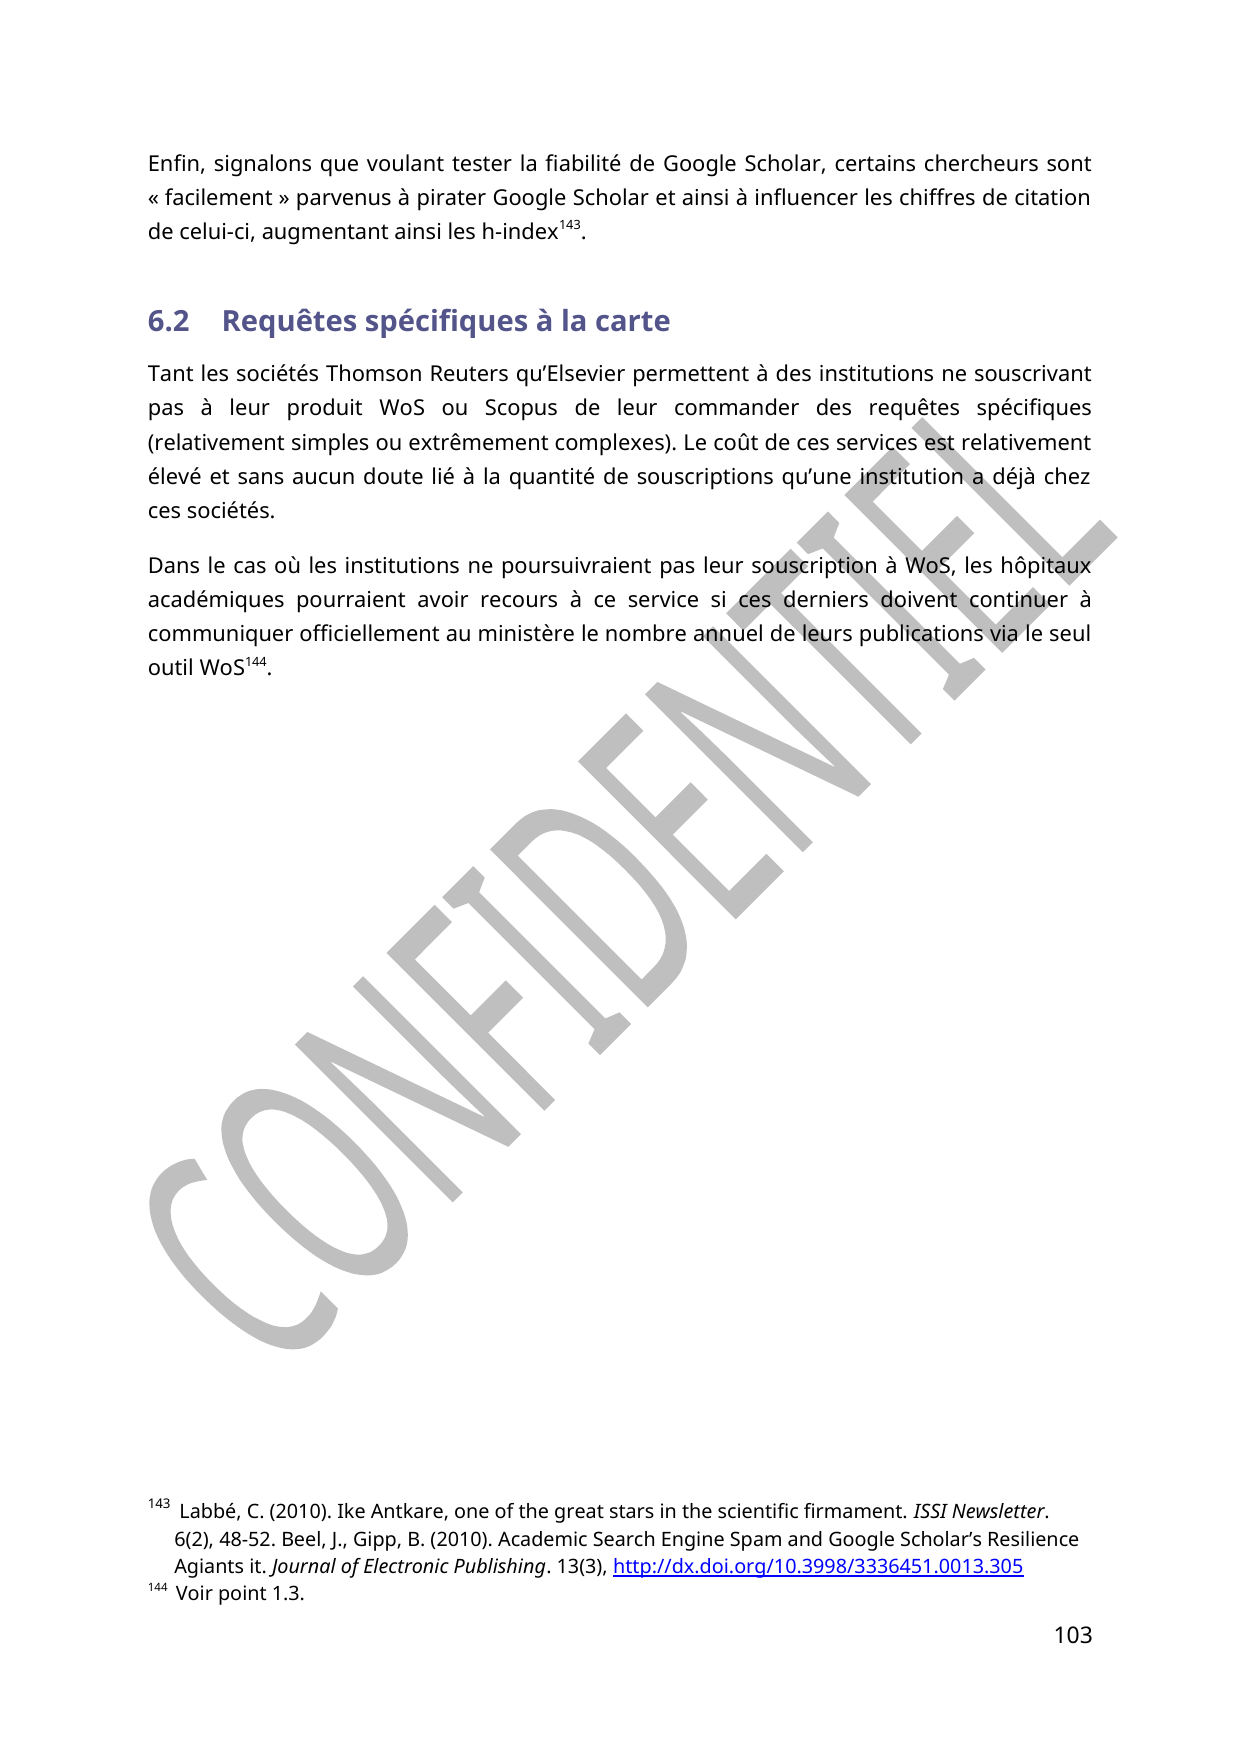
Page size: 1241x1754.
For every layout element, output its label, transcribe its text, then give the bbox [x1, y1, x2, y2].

subtitle 6.2 Requêtes spécifiques à la carte [148, 300, 1093, 340]
text Enfin, signalons que voulant tester la fiabilité de Google Scholar, certains chercheurs sont « facilement » parvenus à pirater Google Scholar et ainsi à influencer les chiffres de citation de celui-ci, augmentant ainsi les h-index. [148, 148, 1093, 246]
text Tant les sociétés Thomson Reuters qu’Elsevier permettent à des institutions ne souscrivant pas à leur produit WoS ou Scopus de leur commander des requêtes spécifiques (relativement simples ou extrêmement complexes). Le coût de ces services est relativement élevé et sans aucun doute lié à la quantité de souscriptions qu’une institution a déjà chez ces sociétés. [148, 358, 1093, 525]
text Dans le cas où les institutions ne poursuivraient pas leur souscription à WoS, les hôpitaux académiques pourraient avoir recours à ce service si ces derniers doivent continuer à communiquer officiellement au ministère le nombre annuel de leurs publications via le seul outil WoS. [148, 550, 1093, 682]
